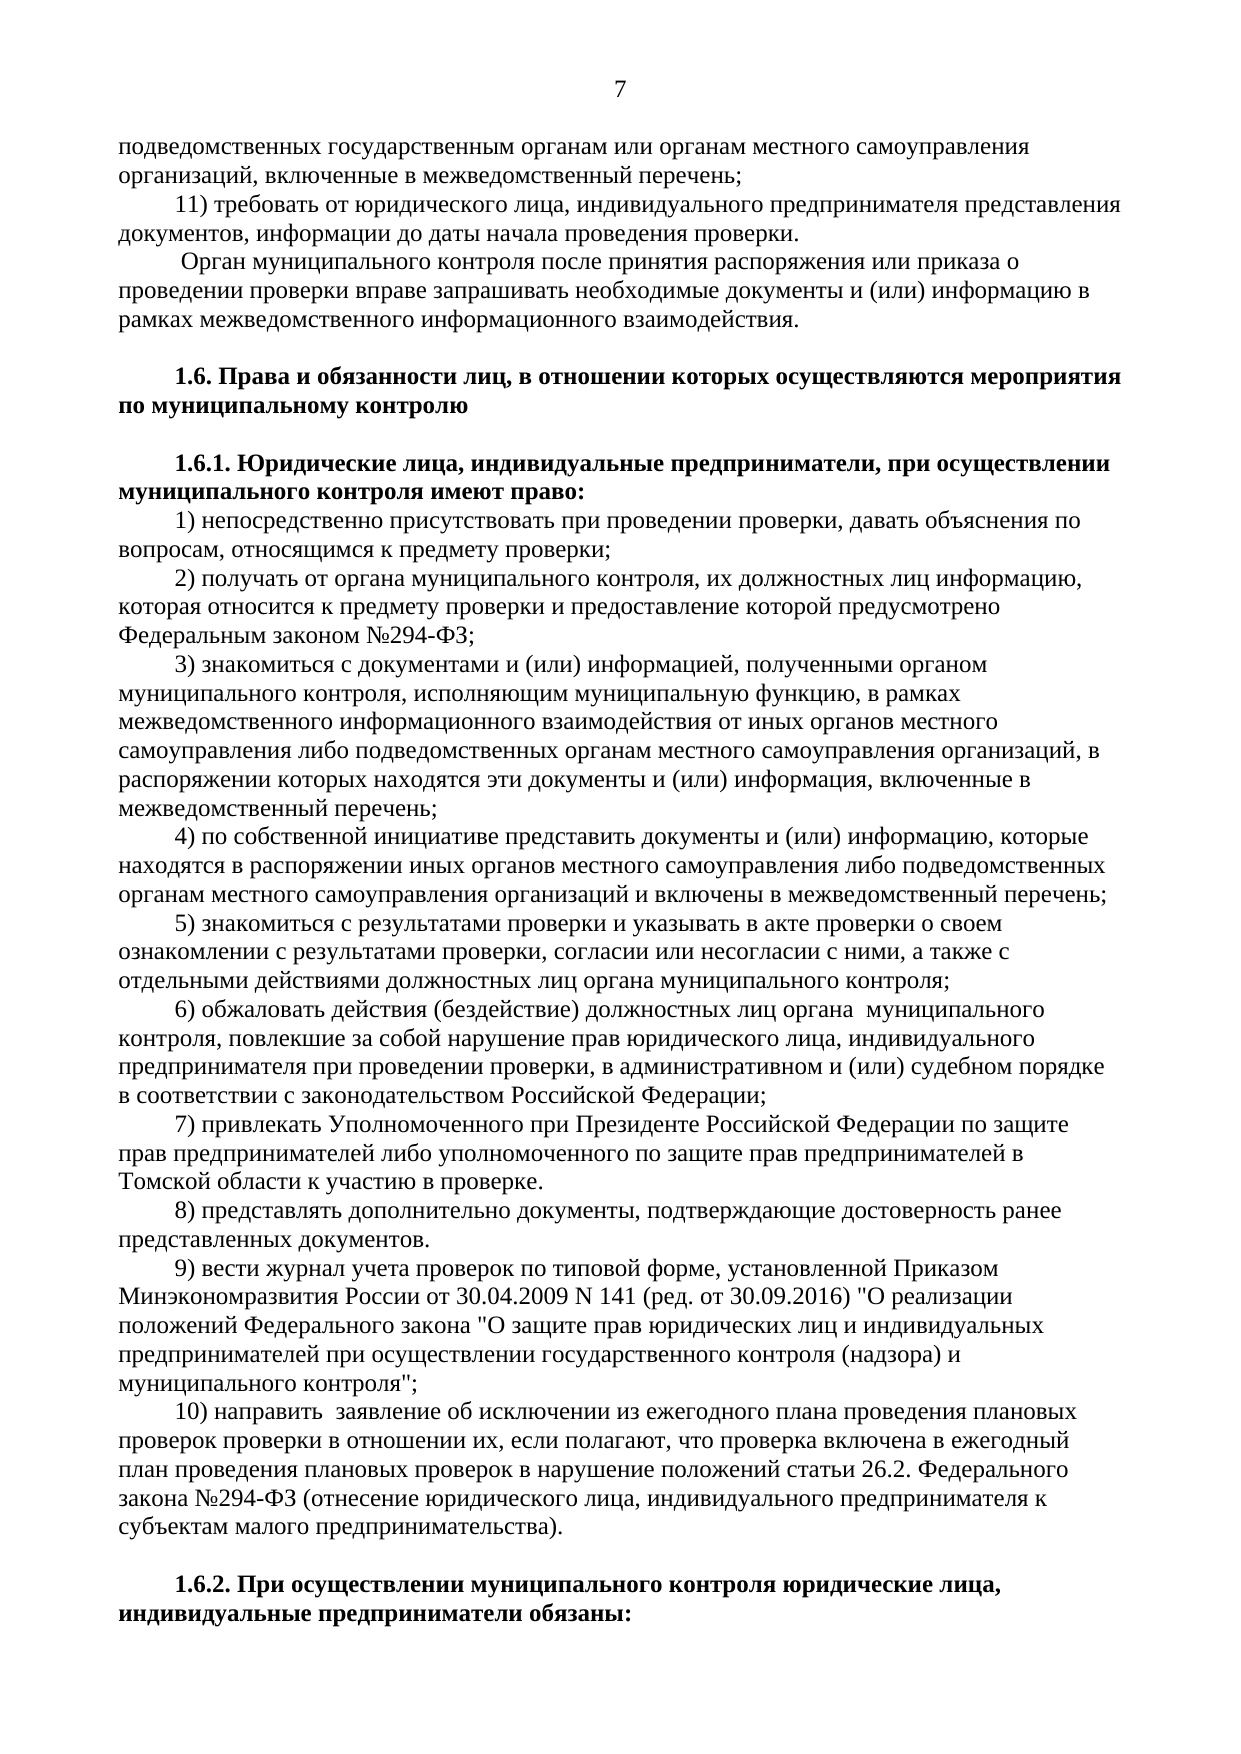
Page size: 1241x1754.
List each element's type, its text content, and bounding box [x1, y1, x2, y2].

text 6) обжаловать действия (бездействие) должностных лиц органа муниципального контроля, повлекшие за собой нарушение прав юридического лица, индивидуального предпринимателя при проведении проверки, в административном и (или) судебном порядке в соответствии с законодательством Российской Федерации; [118, 994, 1122, 1109]
text 5) знакомиться с результатами проверки и указывать в акте проверки о своем ознакомлении с результатами проверки, согласии или несогласии с ними, а также с отдельными действиями должностных лиц органа муниципального контроля; [118, 908, 1122, 994]
text 3) знакомиться с документами и (или) информацией, полученными органом муниципального контроля, исполняющим муниципальную функцию, в рамках межведомственного информационного взаимодействия от иных органов местного самоуправления либо подведомственных органам местного самоуправления организаций, в распоряжении которых находятся эти документы и (или) информация, включенные в межведомственный перечень; [118, 649, 1122, 821]
text 11) требовать от юридического лица, индивидуального предпринимателя представления документов, информации до даты начала проведения проверки. [118, 189, 1122, 246]
text 9) вести журнал учета проверок по типовой форме, установленной Приказом Минэкономразвития России от 30.04.2009 N 141 (ред. от 30.09.2016) "О реализации положений Федерального закона "О защите прав юридических лиц и индивидуальных предпринимателей при осуществлении государственного контроля (надзора) и муниципального контроля"; [118, 1253, 1122, 1396]
text 1) непосредственно присутствовать при проведении проверки, давать объяснения по вопросам, относящимся к предмету проверки; [118, 505, 1122, 563]
text 1.6.2. При осуществлении муниципального контроля юридические лица, индивидуальные предприниматели обязаны: [118, 1569, 1122, 1626]
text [118, 131, 1122, 189]
text 2) получать от органа муниципального контроля, их должностных лиц информацию, которая относится к предмету проверки и предоставление которой предусмотрено Федеральным законом №294-ФЗ; [118, 563, 1122, 649]
text 1.6.1. Юридические лица, индивидуальные предприниматели, при осуществлении муниципального контроля имеют право: [118, 448, 1122, 505]
text 4) по собственной инициативе представить документы и (или) информацию, которые находятся в распоряжении иных органов местного самоуправления либо подведомственных органам местного самоуправления организаций и включены в межведомственный перечень; [118, 821, 1122, 908]
text 7) привлекать Уполномоченного при Президенте Российской Федерации по защите прав предпринимателей либо уполномоченного по защите прав предпринимателей в Томской области к участию в проверке. [118, 1109, 1122, 1195]
text 10) направить заявление об исключении из ежегодного плана проведения плановых проверок проверки в отношении их, если полагают, что проверка включена в ежегодный план проведения плановых проверок в нарушение положений статьи 26.2. Федерального закона №294-ФЗ (отнесение юридического лица, индивидуального предпринимателя к субъектам малого предпринимательства). [118, 1396, 1122, 1540]
text 8) представлять дополнительно документы, подтверждающие достоверность ранее представленных документов. [118, 1195, 1122, 1253]
text Орган муниципального контроля после принятия распоряжения или приказа о проведении проверки вправе запрашивать необходимые документы и (или) информацию в рамках межведомственного информационного взаимодействия. [118, 246, 1122, 333]
text 1.6. Права и обязанности лиц, в отношении которых осуществляются мероприятия по муниципальному контролю [118, 361, 1122, 419]
